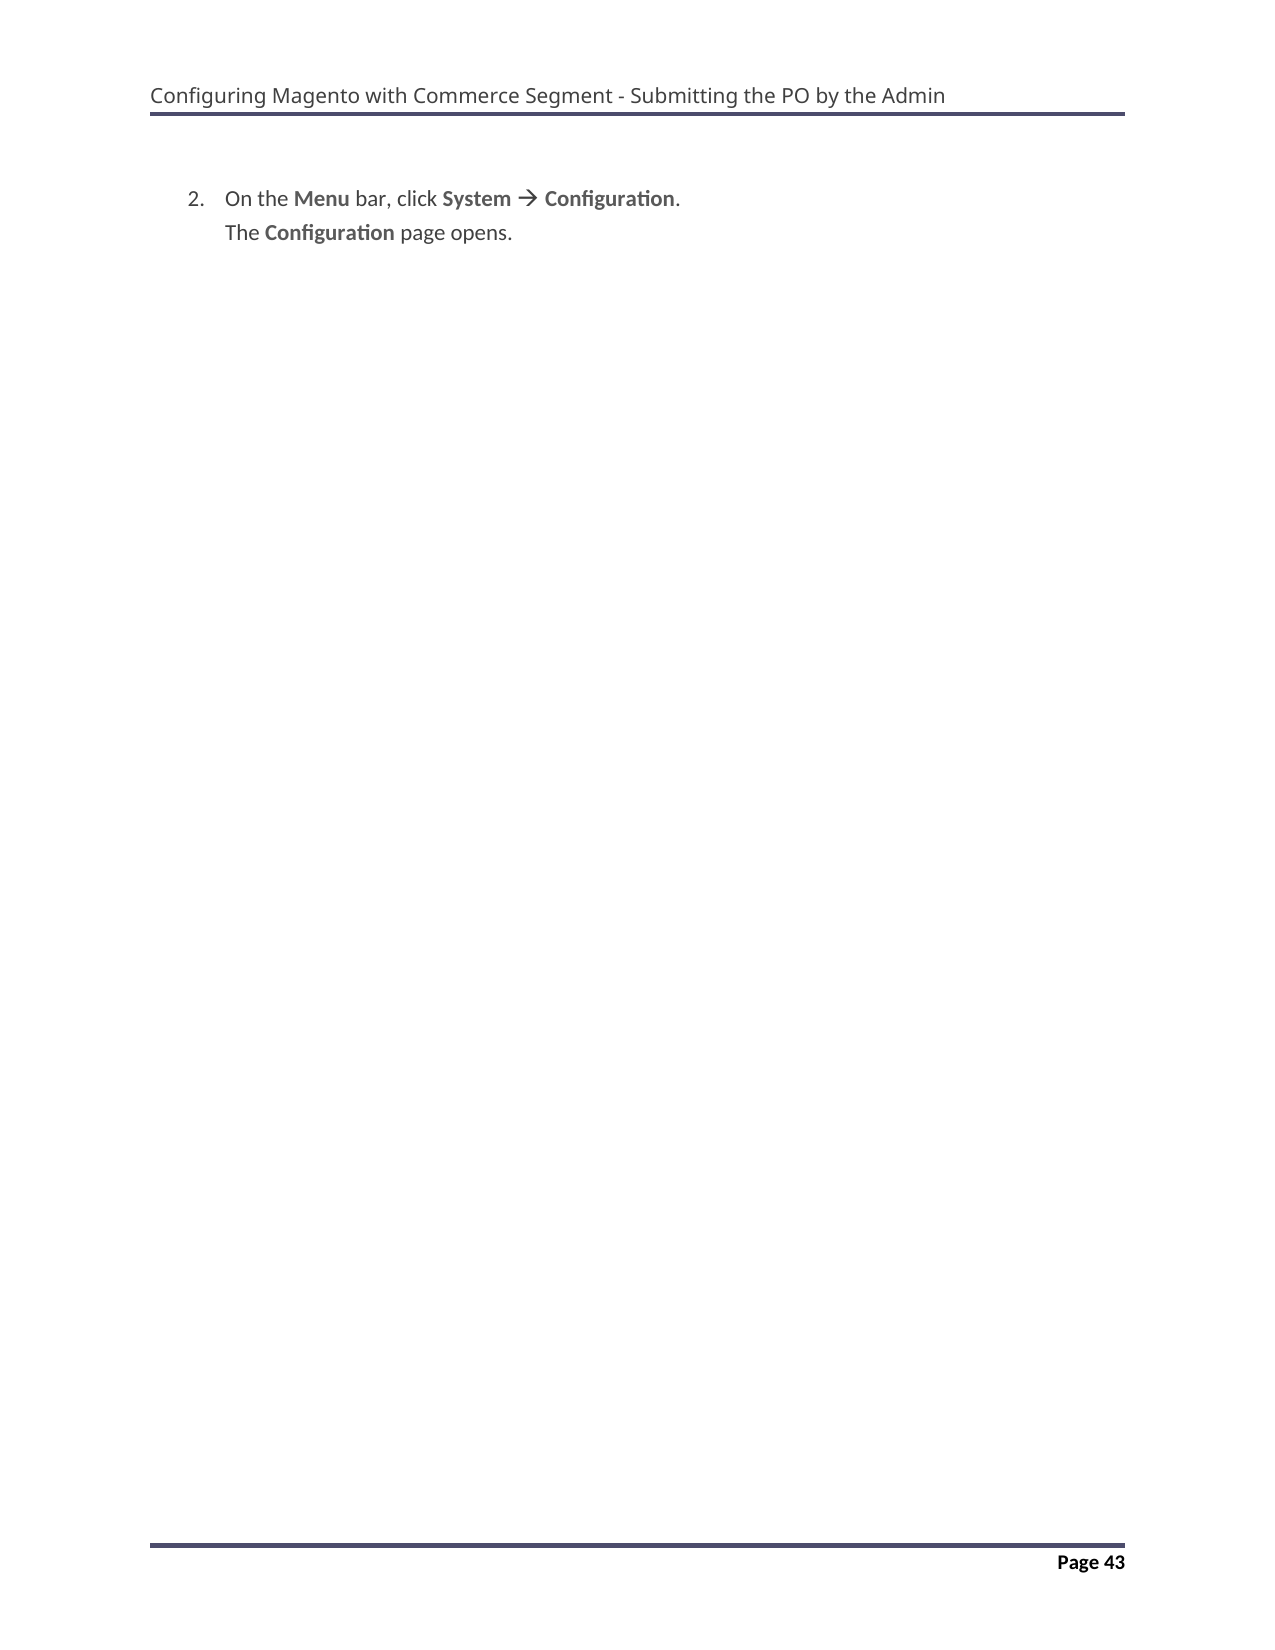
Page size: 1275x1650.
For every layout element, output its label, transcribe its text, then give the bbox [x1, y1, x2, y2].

list On the Menu bar, click System Configuration. [187, 184, 1125, 212]
text The Configuration page opens. [225, 218, 1125, 247]
